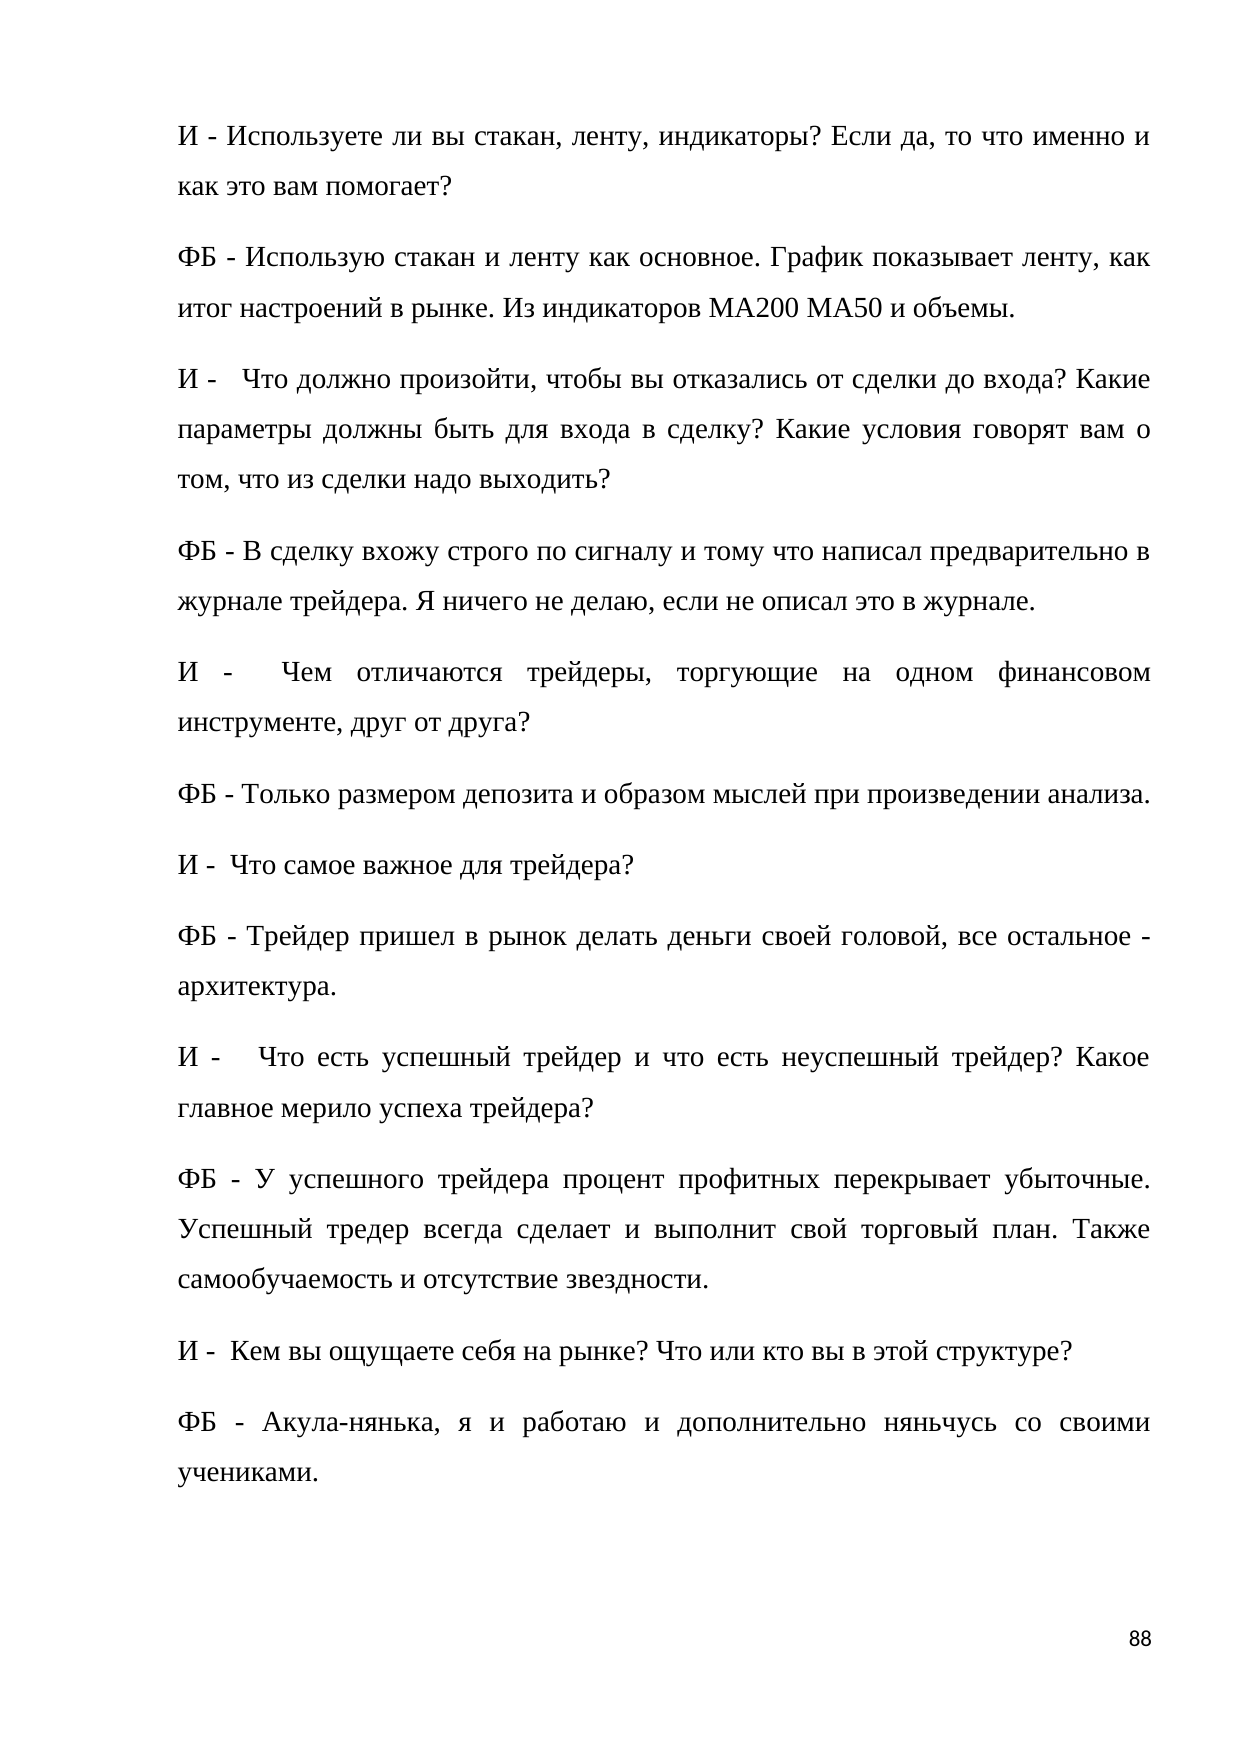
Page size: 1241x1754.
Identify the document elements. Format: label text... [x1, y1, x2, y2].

text ФБ - Использую стакан и ленту как основное. График показывает ленту, как итог настроений в рынке. Из индикаторов МА200 МА50 и объемы. [177, 239, 1152, 323]
text И - Кем вы ощущаете себя на рынке? Что или кто вы в этой структуре? [177, 1333, 1152, 1366]
text ФБ - Акула-нянька, я и работаю и дополнительно няньчусь со своими учениками. [177, 1404, 1152, 1488]
text И - Что есть успешный трейдер и что есть неуспешный трейдер? Какое главное мерило успеха трейдера? [177, 1039, 1152, 1123]
text И - Чем отличаются трейдеры, торгующие на одном финансовом инструменте, друг от друга? [177, 654, 1152, 738]
text ФБ - В сделку вхожу строго по сигналу и тому что написал предварительно в журнале трейдера. Я ничего не делаю, если не описал это в журнале. [177, 533, 1152, 617]
text ФБ - Только размером депозита и образом мыслей при произведении анализа. [177, 776, 1152, 809]
text И - Что должно произойти, чтобы вы отказались от сделки до входа? Какие параметры должны быть для входа в сделку? Какие условия говорят вам о том, что из сделки надо выходить? [177, 361, 1152, 495]
text И - Используете ли вы стакан, ленту, индикаторы? Если да, то что именно и как это вам помогает? [177, 118, 1152, 202]
text ФБ - У успешного трейдера процент профитных перекрывает убыточные. Успешный тредер всегда сделает и выполнит свой торговый план. Также самообучаемость и отсутствие звездности. [177, 1161, 1152, 1295]
text ФБ - Трейдер пришел в рынок делать деньги своей головой, все остальное -архитектура. [177, 918, 1152, 1002]
text И - Что самое важное для трейдера? [177, 847, 1152, 880]
